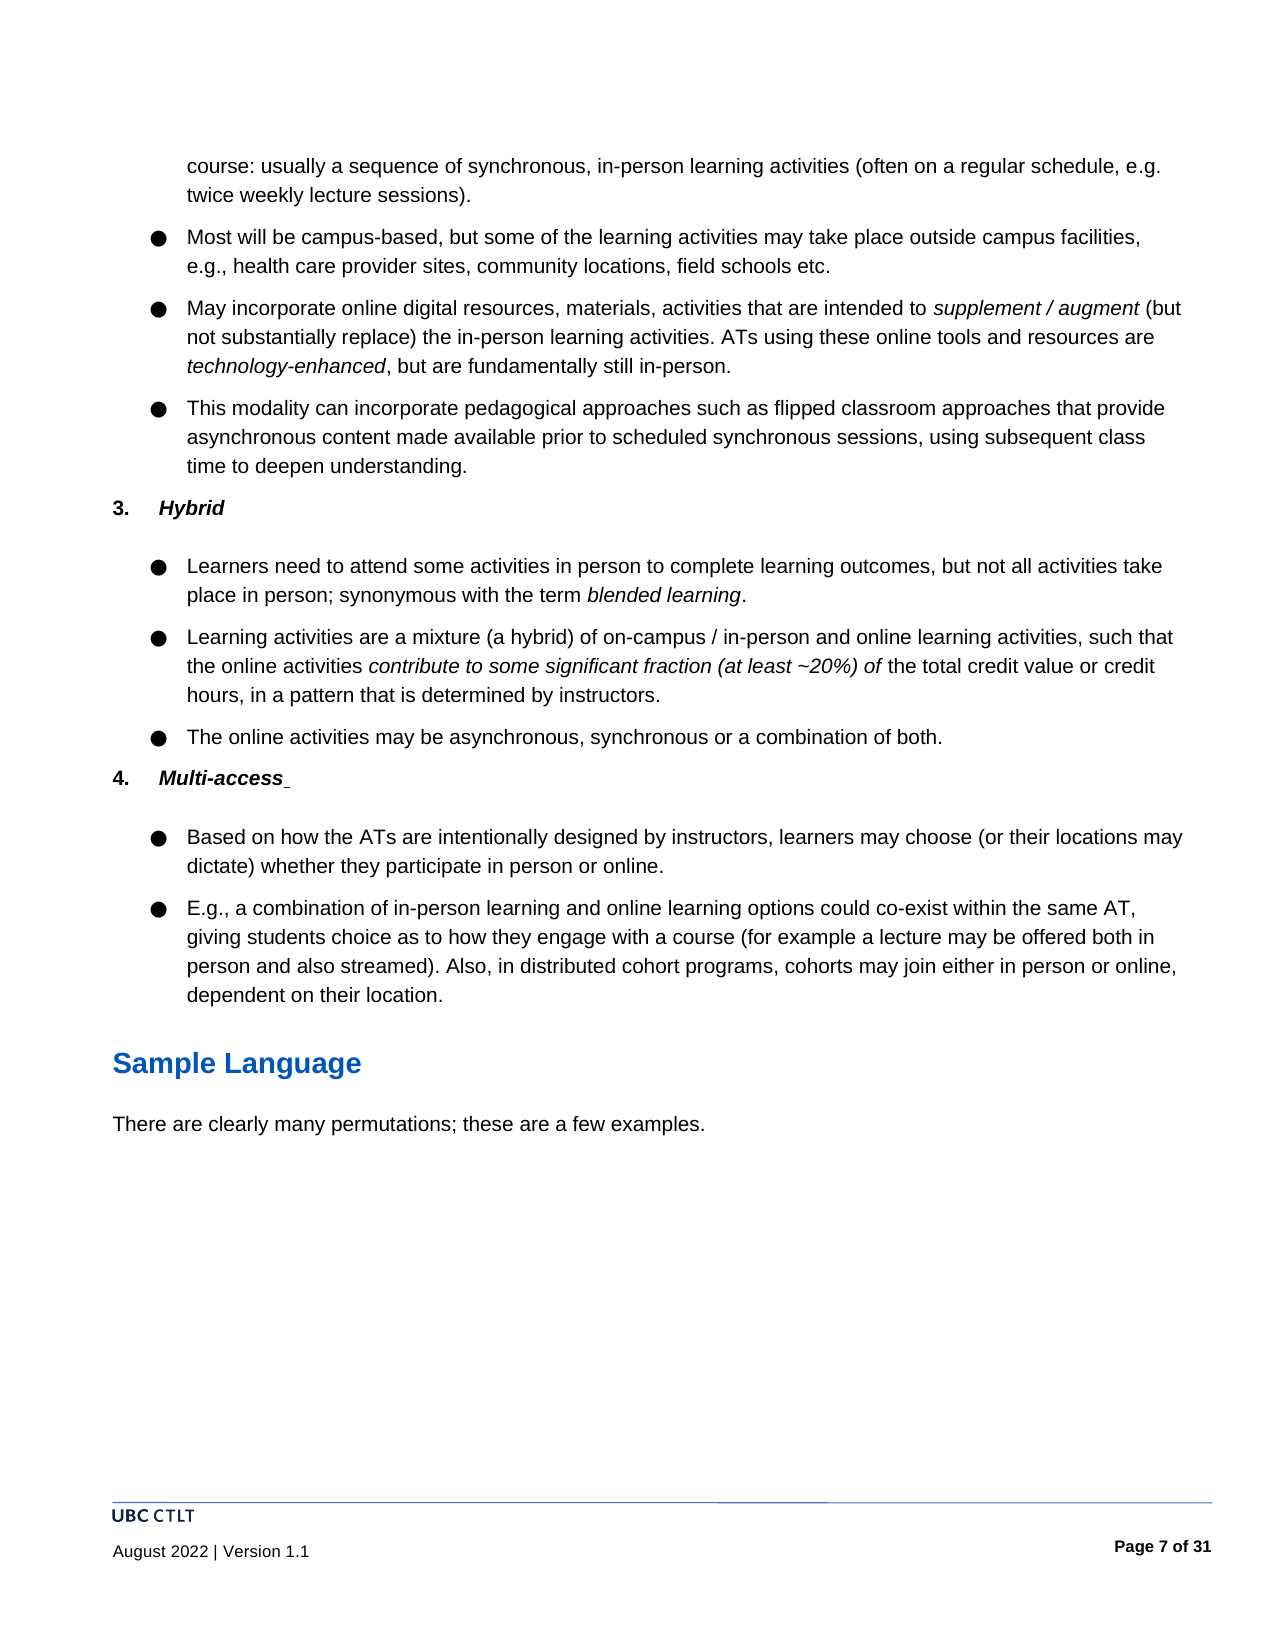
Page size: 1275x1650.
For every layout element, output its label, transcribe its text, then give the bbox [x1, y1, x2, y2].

list The online activities may be asynchronous, synchronous or a combination of both. [149, 721, 1188, 750]
list Learning activities are a mixture (a hybrid) of on-campus / in-person and online learning activities, such that the online activities contribute to some significant fraction (at least ~20%) of the total credit value or credit hours, in a pattern that is determined by instructors. [149, 621, 1188, 708]
text 4. Multi-access [112, 762, 1188, 792]
text Sample Language [112, 1050, 1188, 1079]
text 3. Hybrid [112, 492, 1188, 521]
picture [112, 1509, 195, 1522]
text There are clearly many permutations; these are a few examples. [112, 1108, 1188, 1137]
list Based on how the ATs are intentionally designed by instructors, learners may choose (or their locations may dictate) whether they participate in person or online. [149, 821, 1188, 879]
list This modality can incorporate pedagogical approaches such as flipped classroom approaches that provide asynchronous content made available prior to scheduled synchronous sessions, using subsequent class time to deepen understanding. [149, 392, 1188, 479]
list May incorporate online digital resources, materials, activities that are intended to supplement / augment (but not substantially replace) the in-person learning activities. ATs using these online tools and resources are technology-enhanced, but are fundamentally still in-person. [149, 292, 1188, 379]
list Most will be campus-based, but some of the learning activities may take place outside campus facilities, e.g., health care provider sites, community locations, field schools etc. [149, 221, 1188, 279]
list Learners need to attend some activities in person to complete learning outcomes, but not all activities take place in person; synonymous with the term blended learning. [149, 550, 1188, 608]
list E.g., a combination of in-person learning and online learning options could co-exist within the same AT, giving students choice as to how they engage with a course (for example a lecture may be offered both in person and also streamed). Also, in distributed cohort programs, cohorts may join either in person or online, dependent on their location. [149, 892, 1188, 1037]
